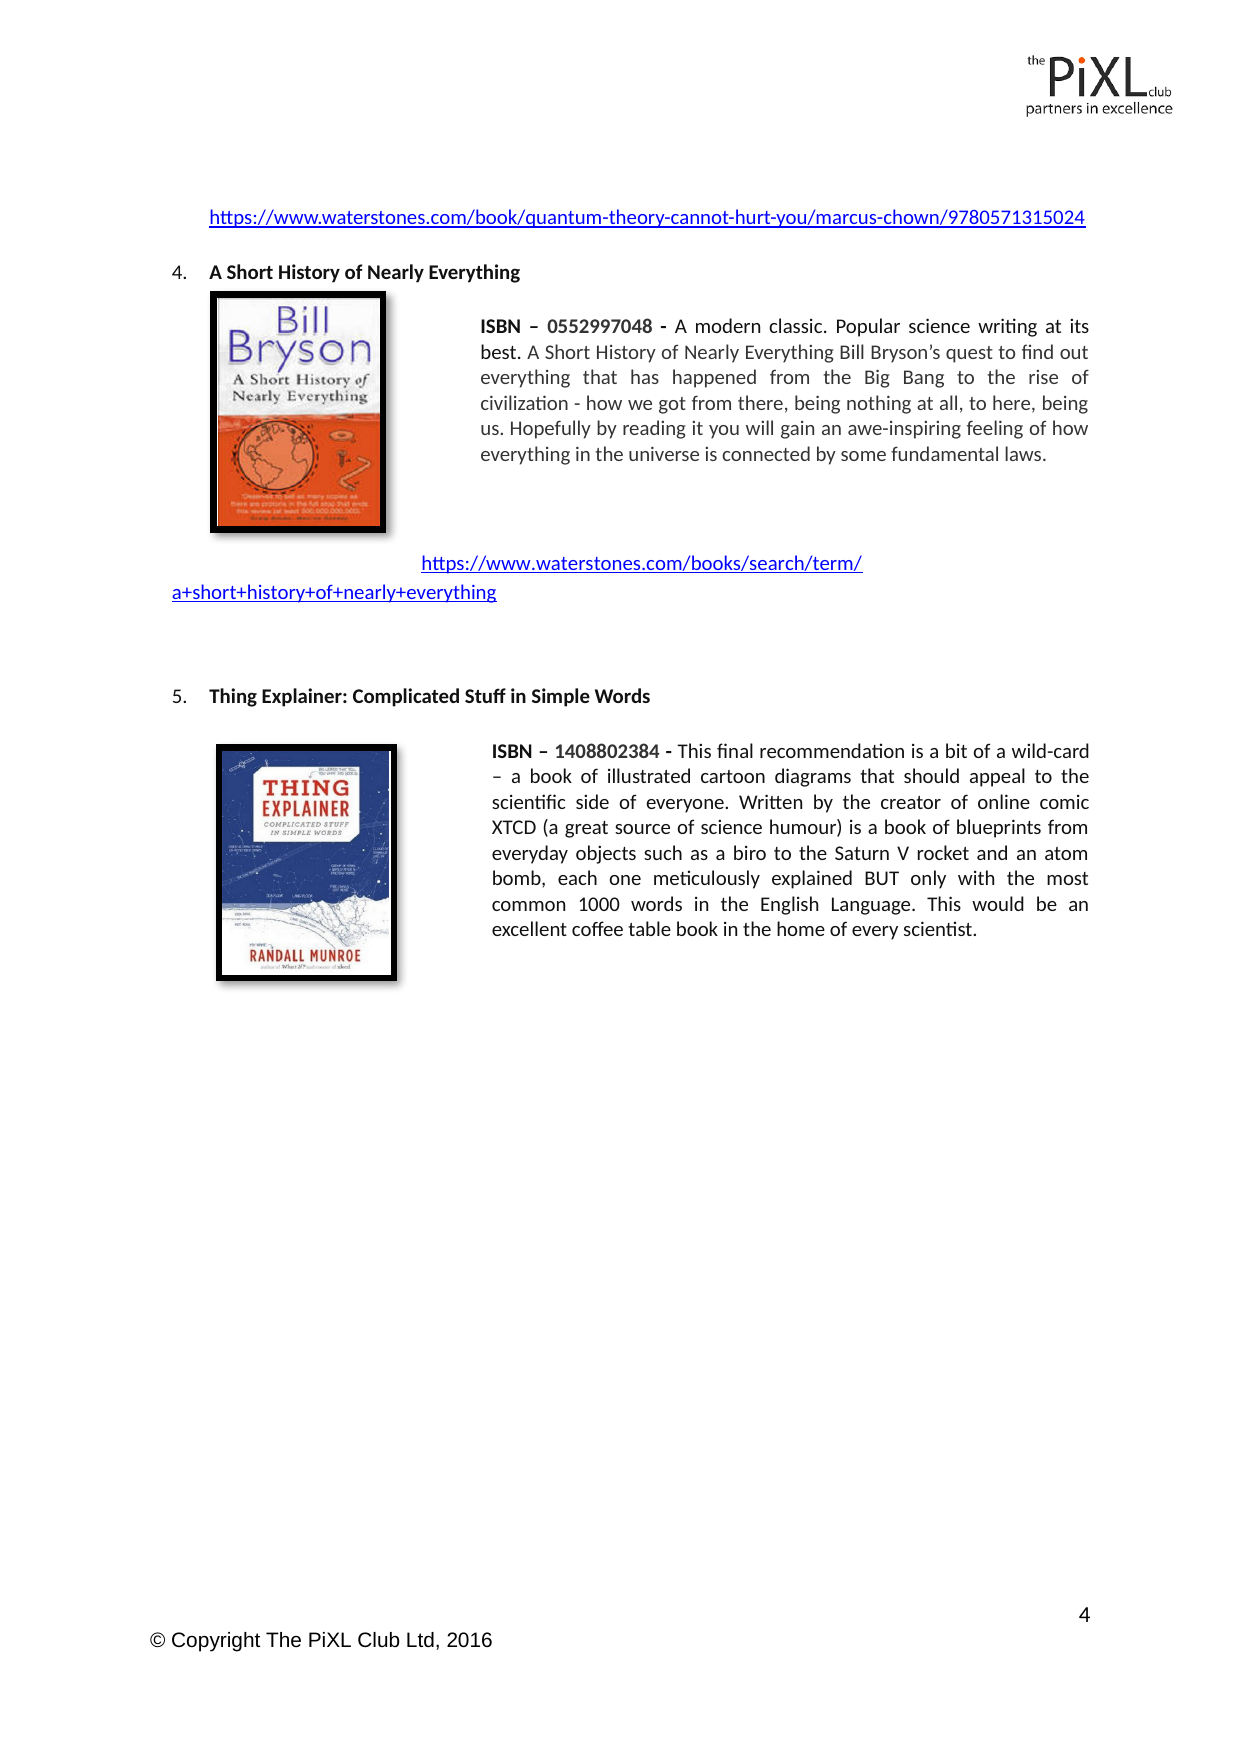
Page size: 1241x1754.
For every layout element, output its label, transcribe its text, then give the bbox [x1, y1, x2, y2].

picture [222, 751, 391, 975]
subtitle ISBN – 1408802384 - This final recommendation is a bit of a wild-card – a book of illustrated cartoon diagrams that should appeal to the scientific side of everyone. Written by the creator of online comic XTCD (a great source of science humour) is a book of blueprints from everyday objects such as a biro to the Saturn V rocket and an atom bomb, each one meticulously explained BUT only with the most common 1000 words in the English Language. This would be an excellent coffee table book in the home of every scientist. [209, 738, 1090, 942]
subtitle A Short History of Nearly Everything [172, 259, 1090, 284]
subtitle Thing Explainer: Complicated Stuff in Simple Words [172, 684, 1090, 709]
picture [1006, 39, 1188, 124]
subtitle ISBN – 0552997048 - A modern classic. Popular science writing at its best. A Short History of Nearly Everything Bill Bryson’s quest to find out everything that has happened from the Big Bang to the rise of civilization - how we got from there, being nothing at all, to here, being us. Hopefully by reading it you will gain an awe-inspiring feeling of how everything in the universe is connected by some fundamental laws. [397, 314, 1090, 466]
subtitle https://www.waterstones.com/book/quantum-theory-cannot-hurt-you/marcus-chown/9780571315024 [209, 204, 1090, 230]
text https://www.waterstones.com/books/search/term/a+short+history+of+nearly+everything [172, 550, 1090, 604]
